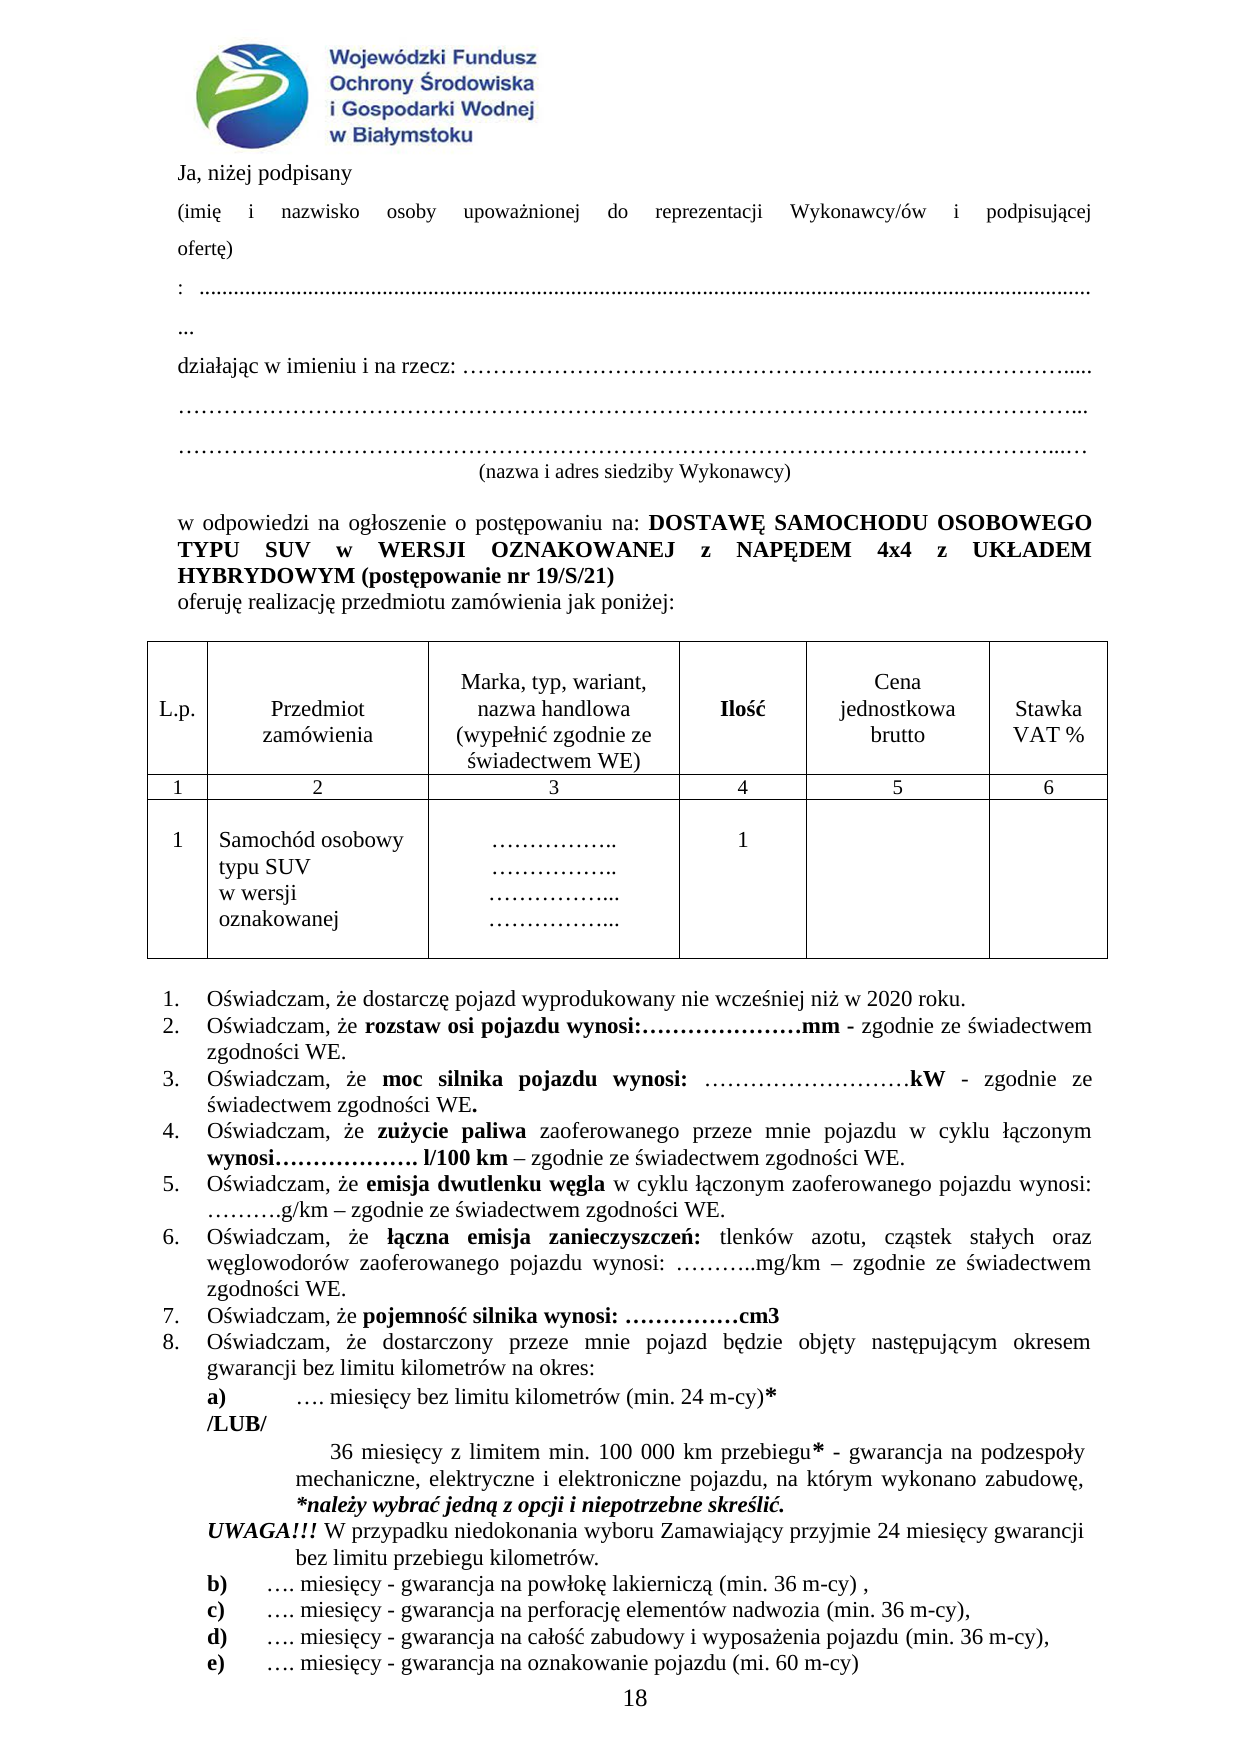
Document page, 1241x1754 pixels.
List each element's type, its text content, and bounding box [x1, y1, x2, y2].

list Oświadczam, że emisja dwutlenku węgla w cyklu łączonym zaoferowanego pojazdu wynosi:……….g/km – zgodnie ze świadectwem zgodności WE. [162, 1170, 1092, 1223]
text Ja, niżej podpisany [177, 159, 1092, 186]
table_cell 4 [680, 775, 806, 799]
list Oświadczam, że dostarczę pojazd wyprodukowany nie wcześniej niż w 2020 roku. [162, 986, 1092, 1012]
table_cell 1 [148, 800, 207, 958]
table_header Ilość [680, 642, 806, 774]
table_header Marka, typ, wariant, nazwa handlowa (wypełnić zgodnie ze świadectwem WE) [429, 642, 679, 774]
table_cell 3 [429, 775, 679, 799]
table_cell [990, 800, 1107, 958]
list Oświadczam, że zużycie paliwa zaoferowanego przeze mnie pojazdu w cyklu łączonym wynosi………………. l/100 km – zgodnie ze świadectwem zgodności WE. [162, 1117, 1092, 1170]
table_header L.p. [148, 642, 207, 774]
table_cell Samochód osobowy typu SUV w wersji oznakowanej [208, 800, 428, 958]
list Oświadczam, że dostarczony przeze mnie pojazd będzie objęty następującym okresem gwarancji bez limitu kilometrów na okres: [162, 1328, 1092, 1381]
table_header Stawka VAT % [990, 642, 1107, 774]
list …. miesięcy - gwarancja na powłokę lakierniczą (min. 36 m-cy) , [207, 1570, 1085, 1596]
table_cell 2 [208, 775, 428, 799]
table_header Cena jednostkowa brutto [807, 642, 989, 774]
text w odpowiedzi na ogłoszenie o postępowaniu na: DOSTAWĘ SAMOCHODU OSOBOWEGO TYPU SUV w WERSJI OZNAKOWANEJ z NAPĘDEM 4x4 z UKŁADEM HYBRYDOWYM (postępowanie nr 19/S/21) [177, 509, 1092, 588]
text ………………………………………………………………………………………………………... [177, 392, 1092, 418]
picture [177, 29, 560, 160]
text UWAGA!!! W przypadku niedokonania wyboru Zamawiający przyjmie 24 miesięcy gwarancji bez limitu przebiegu kilometrów. [207, 1517, 1085, 1570]
text działając w imieniu i na rzecz: ……………………………………………….……………………..... [177, 352, 1092, 379]
list Oświadczam, że łączna emisja zanieczyszczeń: tlenków azotu, cząstek stałych oraz węglowodorów zaoferowanego pojazdu wynosi: ………..mg/km – zgodnie ze świadectwem zgodności WE. [162, 1223, 1092, 1302]
table_header Przedmiot zamówienia [208, 642, 428, 774]
text oferuję realizację przedmiotu zamówienia jak poniżej: [177, 588, 1092, 615]
list …. miesięcy bez limitu kilometrów (min. 24 m-cy)* [207, 1381, 1085, 1409]
list …. miesięcy - gwarancja na perforację elementów nadwozia (min. 36 m-cy), [207, 1596, 1085, 1623]
text 36 miesięcy z limitem min. przebiegu* - gwarancja na podzespoły mechaniczne, elektryczne i elektroniczne pojazdu, na którym wykonano zabudowę, *należy wybrać jedną z opcji i niepotrzebne skreślić. [207, 1436, 1085, 1517]
list …. miesięcy - gwarancja na całość zabudowy i wyposażenia pojazdu (min. 36 m-cy), [207, 1623, 1085, 1649]
text (imię i nazwisko osoby upoważnionej do reprezentacji Wykonawcy/ów i podpisującej ofertę): ............................................................................................................................................................... [177, 199, 1092, 339]
table_cell 5 [807, 775, 989, 799]
list Oświadczam, że moc silnika pojazdu wynosi: ………………………kW - zgodnie ze świadectwem zgodności WE. [162, 1064, 1092, 1117]
table_cell [807, 800, 989, 958]
text /LUB/ [207, 1409, 1085, 1436]
table_cell 6 [990, 775, 1107, 799]
table_cell 1 [680, 800, 806, 958]
table_cell 1 [148, 775, 207, 799]
table_cell …………….. …………….. ……………... ……………... [429, 800, 679, 958]
list Oświadczam, że pojemność silnika wynosi: ……………cm3 [162, 1302, 1092, 1328]
text ……………………………………………………………………………………………………...… [177, 432, 1092, 459]
list …. miesięcy - gwarancja na oznakowanie pojazdu (mi. 60 m-cy) [207, 1649, 1085, 1676]
text (nazwa i adres siedziby Wykonawcy) [177, 459, 1092, 483]
list Oświadczam, że rozstaw osi pojazdu wynosi:…………………mm - zgodnie ze świadectwem zgodności WE. [162, 1012, 1092, 1064]
